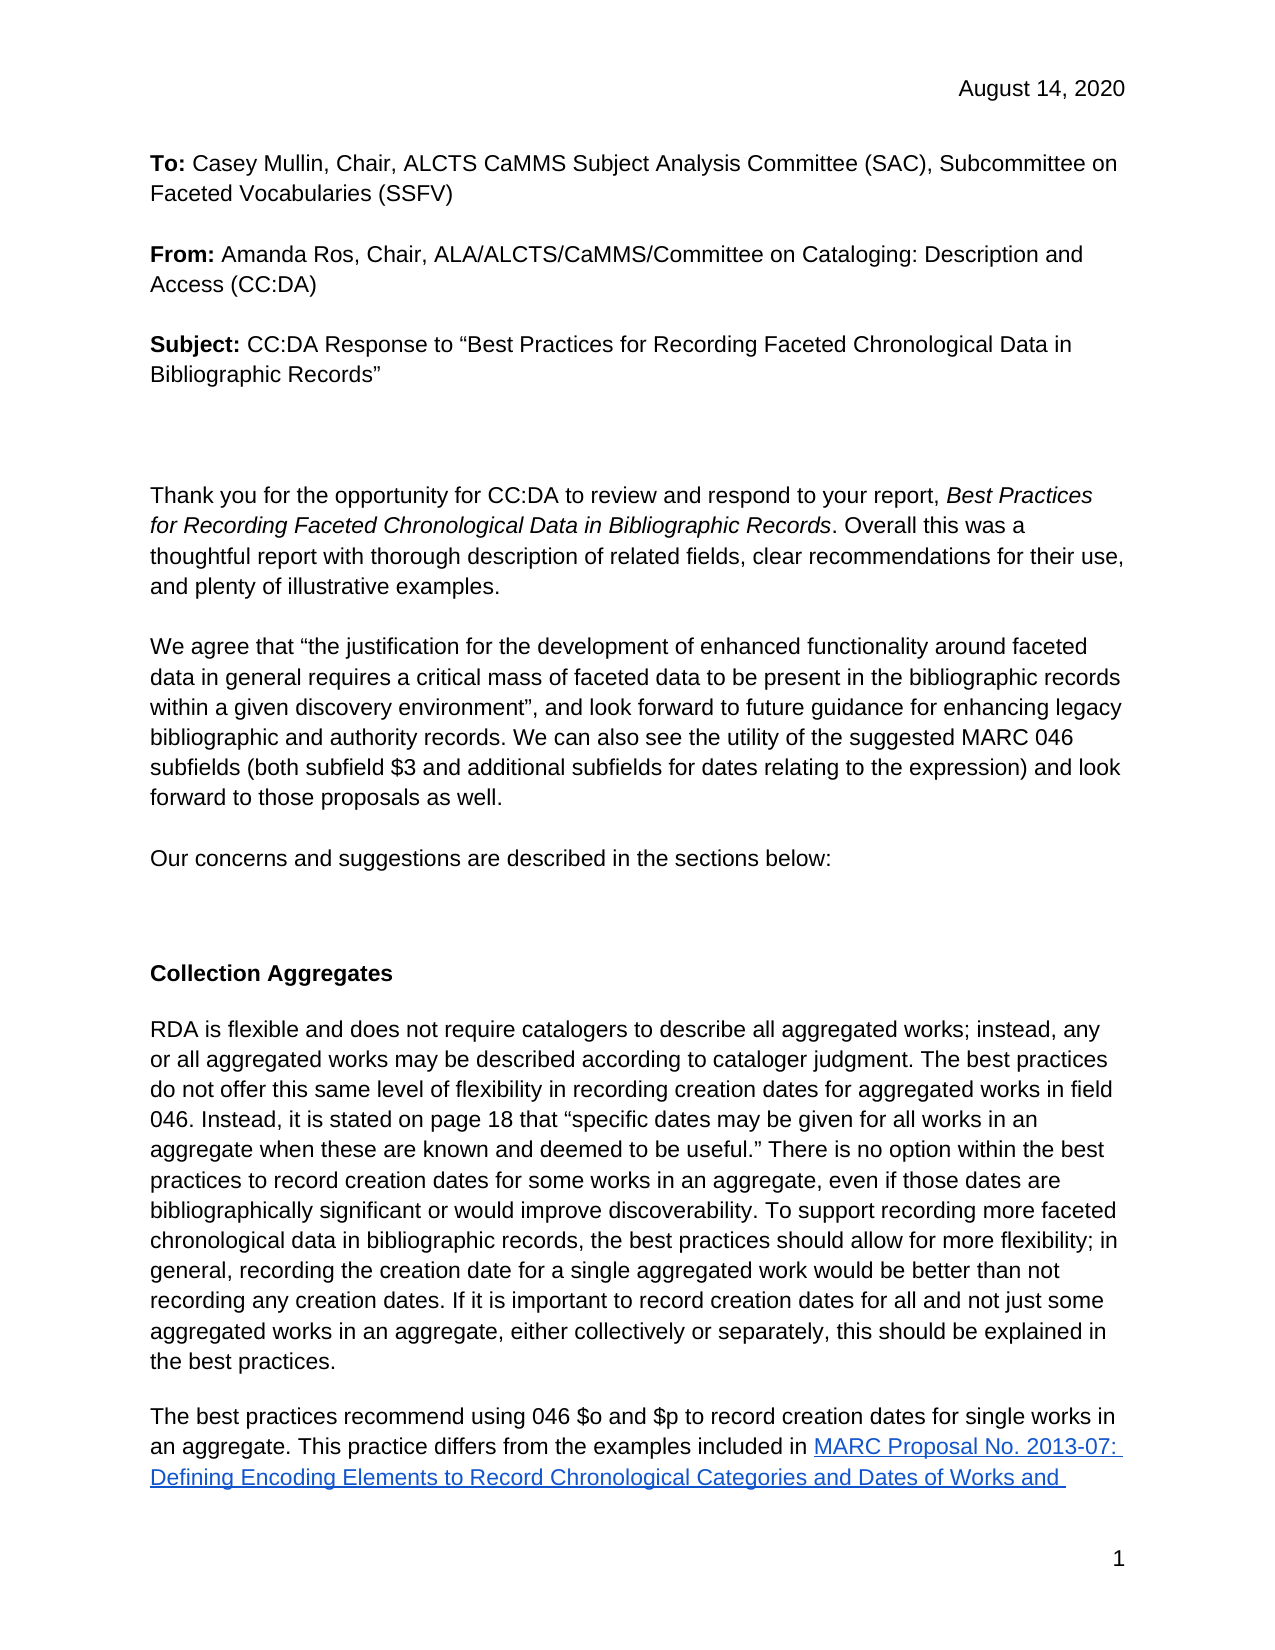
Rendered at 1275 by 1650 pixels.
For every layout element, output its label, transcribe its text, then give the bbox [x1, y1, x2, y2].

text Our concerns and suggestions are described in the sections below: [150, 845, 1125, 871]
text We agree that “the justification for the development of enhanced functionality around faceted data in general requires a critical mass of faceted data to be present in the bibliographic records within a given discovery environment”, and look forward to future guidance for enhancing legacy bibliographic and authority records. We can also see the utility of the suggested MARC 046 subfields (both subfield $3 and additional subfields for dates relating to the expression) and look forward to those proposals as well. [150, 633, 1125, 811]
text From: Amanda Ros, Chair, ALA/ALCTS/CaMMS/Committee on Cataloging: Description and Access (CC:DA) [150, 241, 1125, 297]
text To: Casey Mullin, Chair, ALCTS CaMMS Subject Analysis Committee (SAC), Subcommittee on Faceted Vocabularies (SSFV) [150, 150, 1125, 207]
text RDA is flexible and does not require catalogers to describe all aggregated works; instead, any or all aggregated works may be described according to cataloger judgment. The best practices do not offer this same level of flexibility in recording creation dates for aggregated works in field 046. Instead, it is stated on page 18 that “specific dates may be given for all works in an aggregate when these are known and deemed to be useful.” There is no option within the best practices to record creation dates for some works in an aggregate, even if those dates are bibliographically significant or would improve discoverability. To support recording more faceted chronological data in bibliographic records, the best practices should allow for more flexibility; in general, recording the creation date for a single aggregated work would be better than not recording any creation dates. If it is important to record creation dates for all and not just some aggregated works in an aggregate, either collectively or separately, this should be explained in the best practices. [150, 1016, 1125, 1374]
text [150, 1403, 1125, 1490]
text Collection Aggregates [150, 960, 1125, 987]
text Thank you for the opportunity for CC:DA to review and respond to your report, Best Practices for Recording Faceted Chronological Data in Bibliographic Records. Overall this was a thoughtful report with thorough description of related fields, clear recommendations for their use, and plenty of illustrative examples. [150, 482, 1125, 599]
text Subject: CC:DA Response to “Best Practices for Recording Faceted Chronological Data in Bibliographic Records” [150, 331, 1125, 388]
